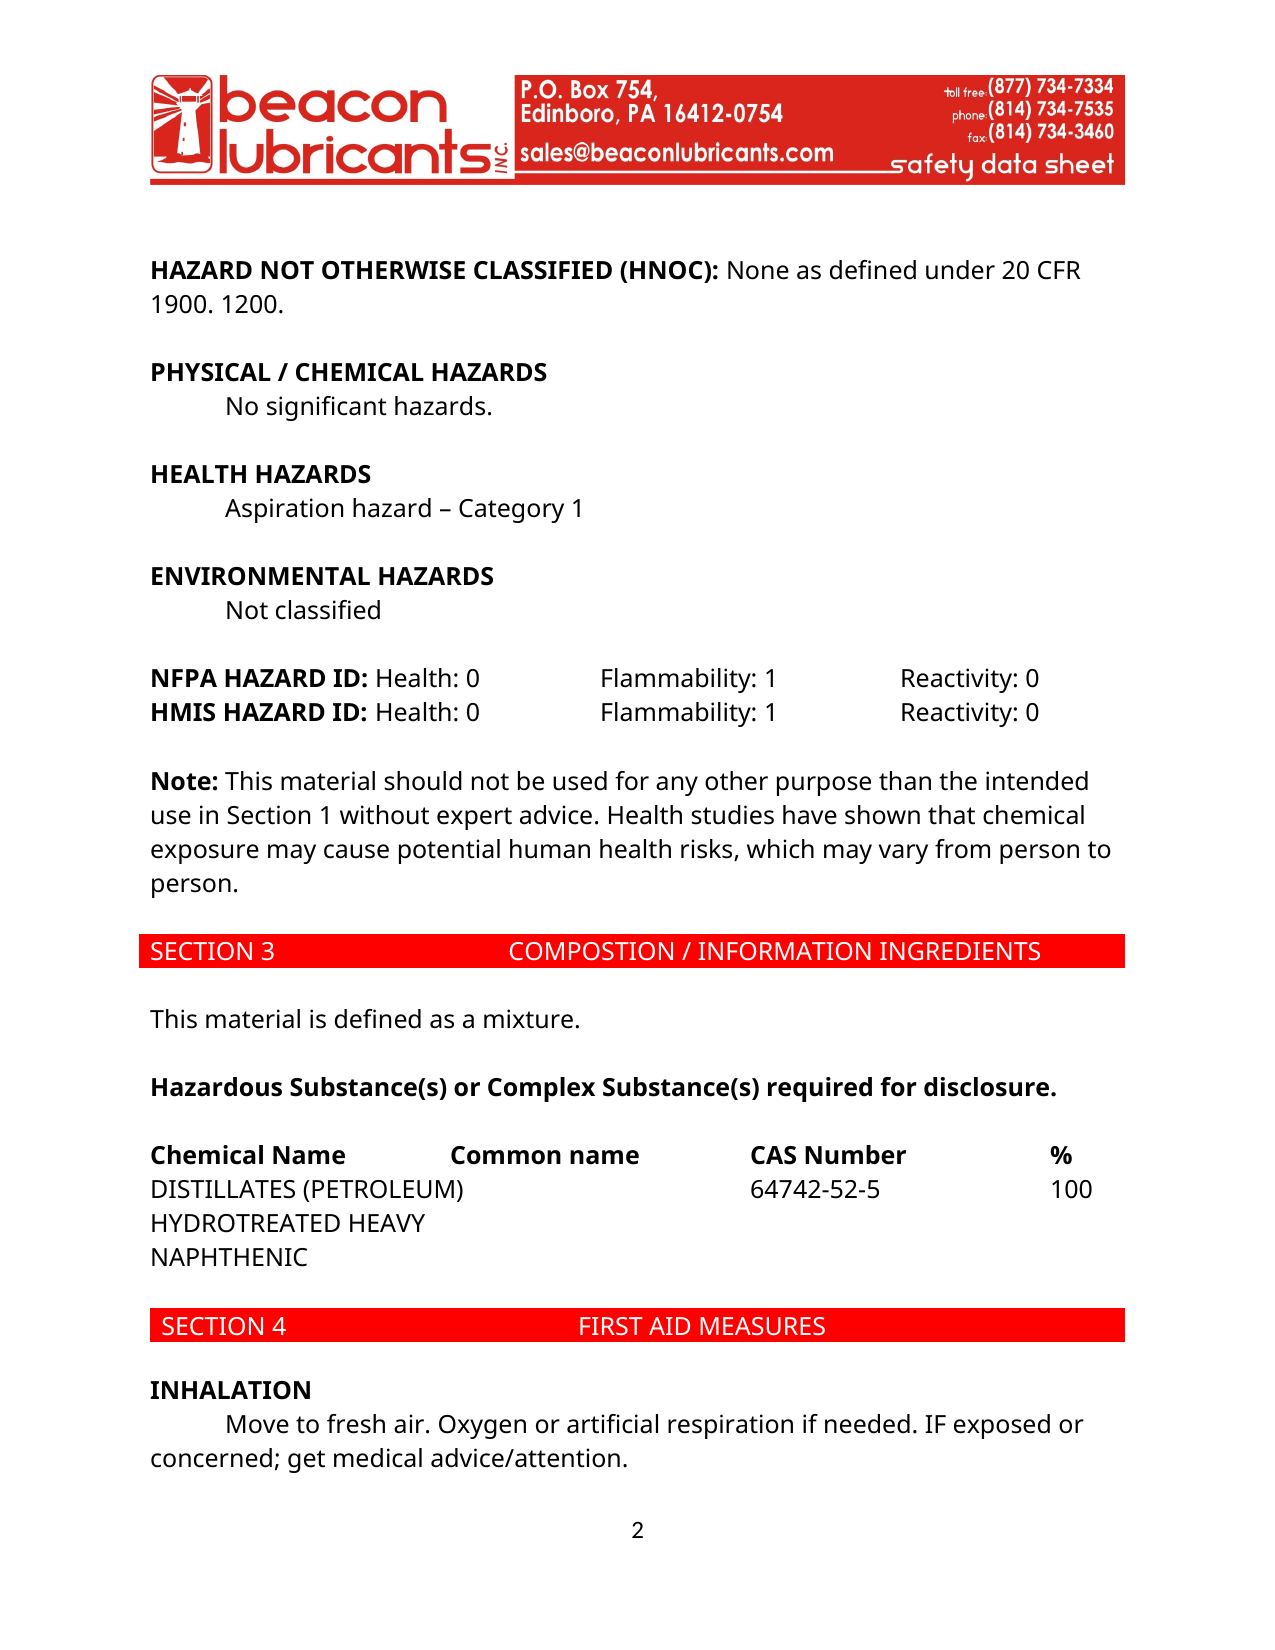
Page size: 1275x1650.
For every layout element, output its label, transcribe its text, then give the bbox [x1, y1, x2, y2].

text INHALATION [150, 1373, 1125, 1407]
table_header SECTION 3 COMPOSTION / INFORMATION INGREDIENTS [139, 934, 1125, 968]
text HYDROTREATED HEAVY [150, 1206, 1125, 1240]
text HMIS HAZARD ID: Health: 0 Flammability: 1 Reactivity: 0 [150, 695, 1125, 729]
text This material is defined as a mixture. [150, 1002, 1125, 1036]
text Chemical Name Common name CAS Number % [150, 1138, 1125, 1172]
text HEALTH HAZARDS [150, 457, 1125, 491]
text NFPA HAZARD ID: Health: 0 Flammability: 1 Reactivity: 0 [150, 661, 1125, 695]
text Note: This material should not be used for any other purpose than the intended use in Section 1 without expert advice. Health studies have shown that chemical exposure may cause potential human health risks, which may vary from person to person. [150, 763, 1125, 899]
text ENVIRONMENTAL HAZARDS [150, 559, 1125, 593]
text NAPHTHENIC [150, 1240, 1125, 1274]
text Not classified [150, 593, 1125, 627]
picture [150, 75, 1125, 185]
text Hazardous Substance(s) or Complex Substance(s) required for disclosure. [150, 1070, 1125, 1104]
text No significant hazards. [150, 388, 1125, 423]
text HAZARD NOT OTHERWISE CLASSIFIED (HNOC): None as defined under 20 CFR 1900. 1200. [150, 252, 1125, 320]
text PHYSICAL / CHEMICAL HAZARDS [150, 354, 1125, 388]
text DISTILLATES (PETROLEUM) 64742-52-5 100 [150, 1172, 1125, 1206]
text Aspiration hazard – Category 1 [150, 491, 1125, 525]
table_header SECTION 4 FIRST AID MEASURES [150, 1308, 1125, 1342]
text Move to fresh air. Oxygen or artificial respiration if needed. IF exposed or concerned; get medical advice/attention. [150, 1407, 1125, 1475]
